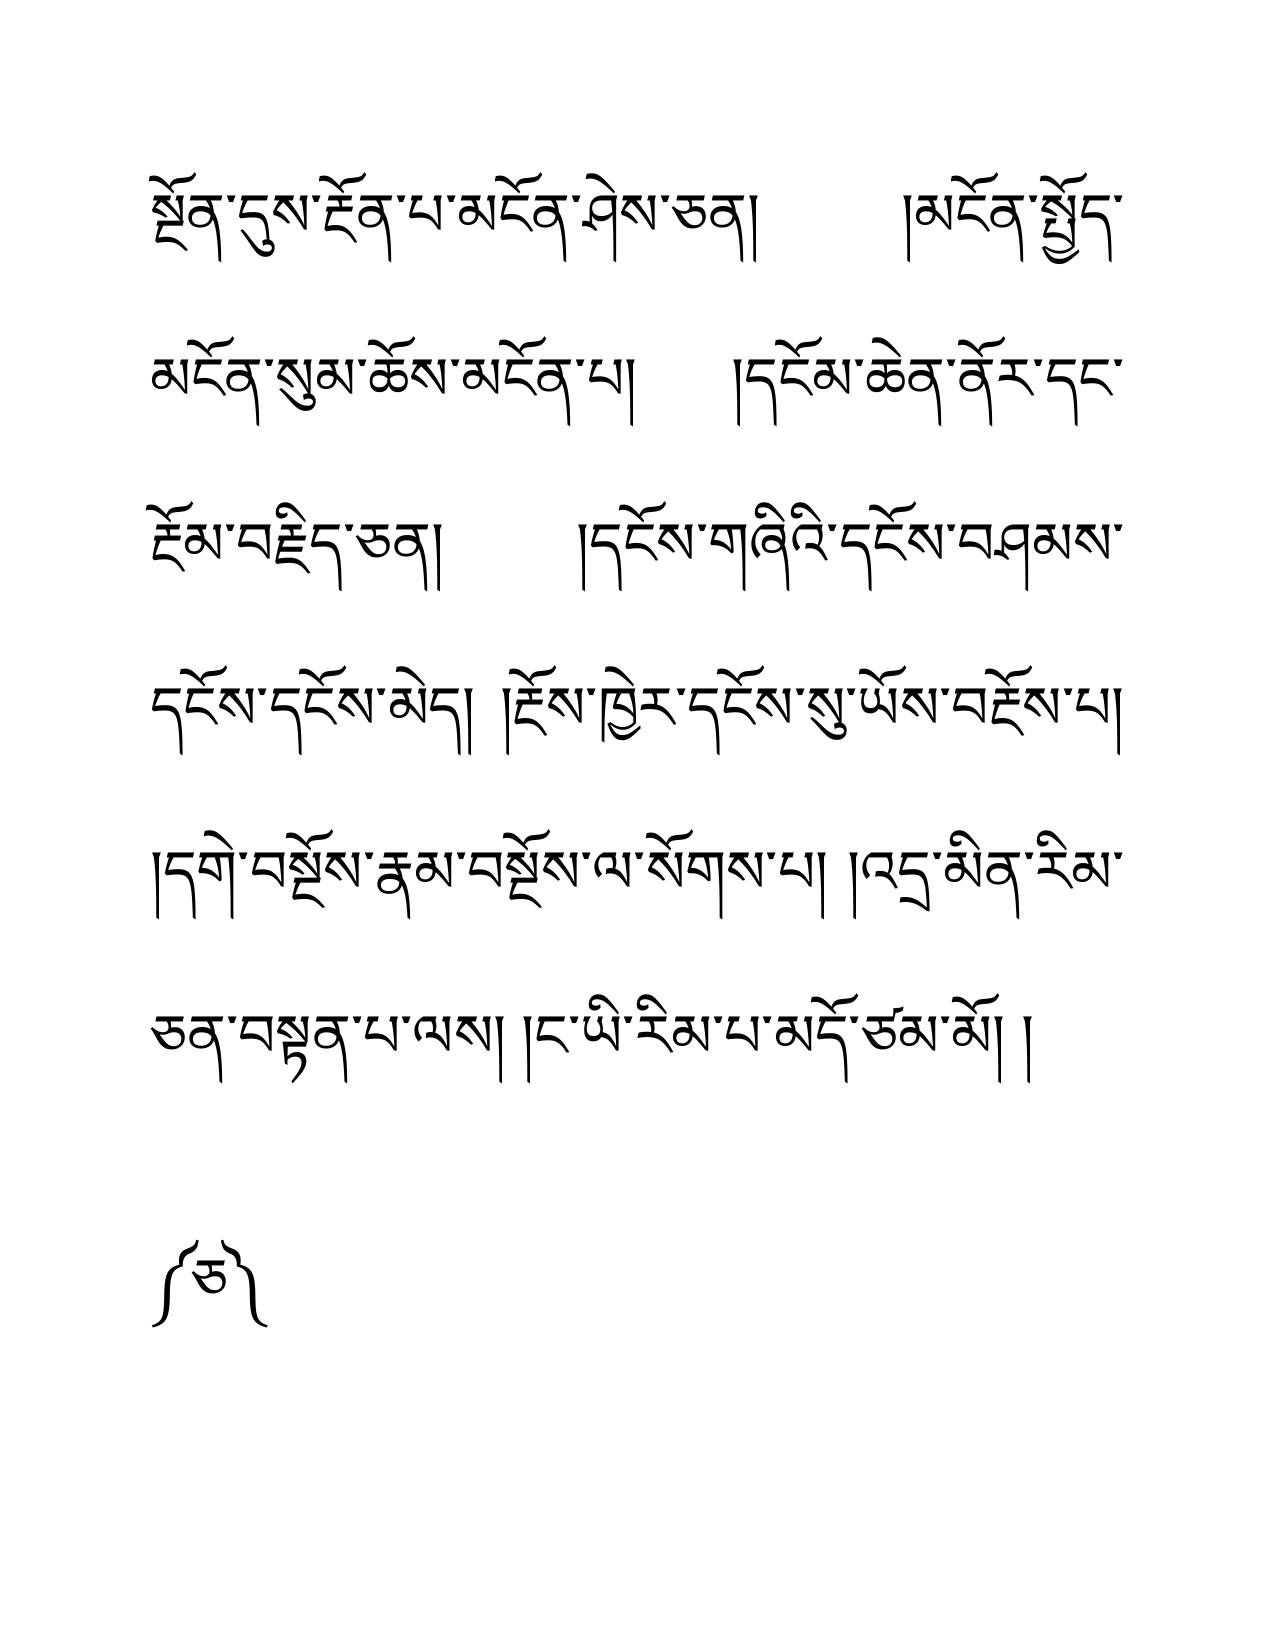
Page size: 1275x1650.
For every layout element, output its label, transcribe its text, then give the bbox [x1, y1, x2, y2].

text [150, 150, 1125, 1136]
text ༼ཅ༽ [150, 1215, 1125, 1379]
